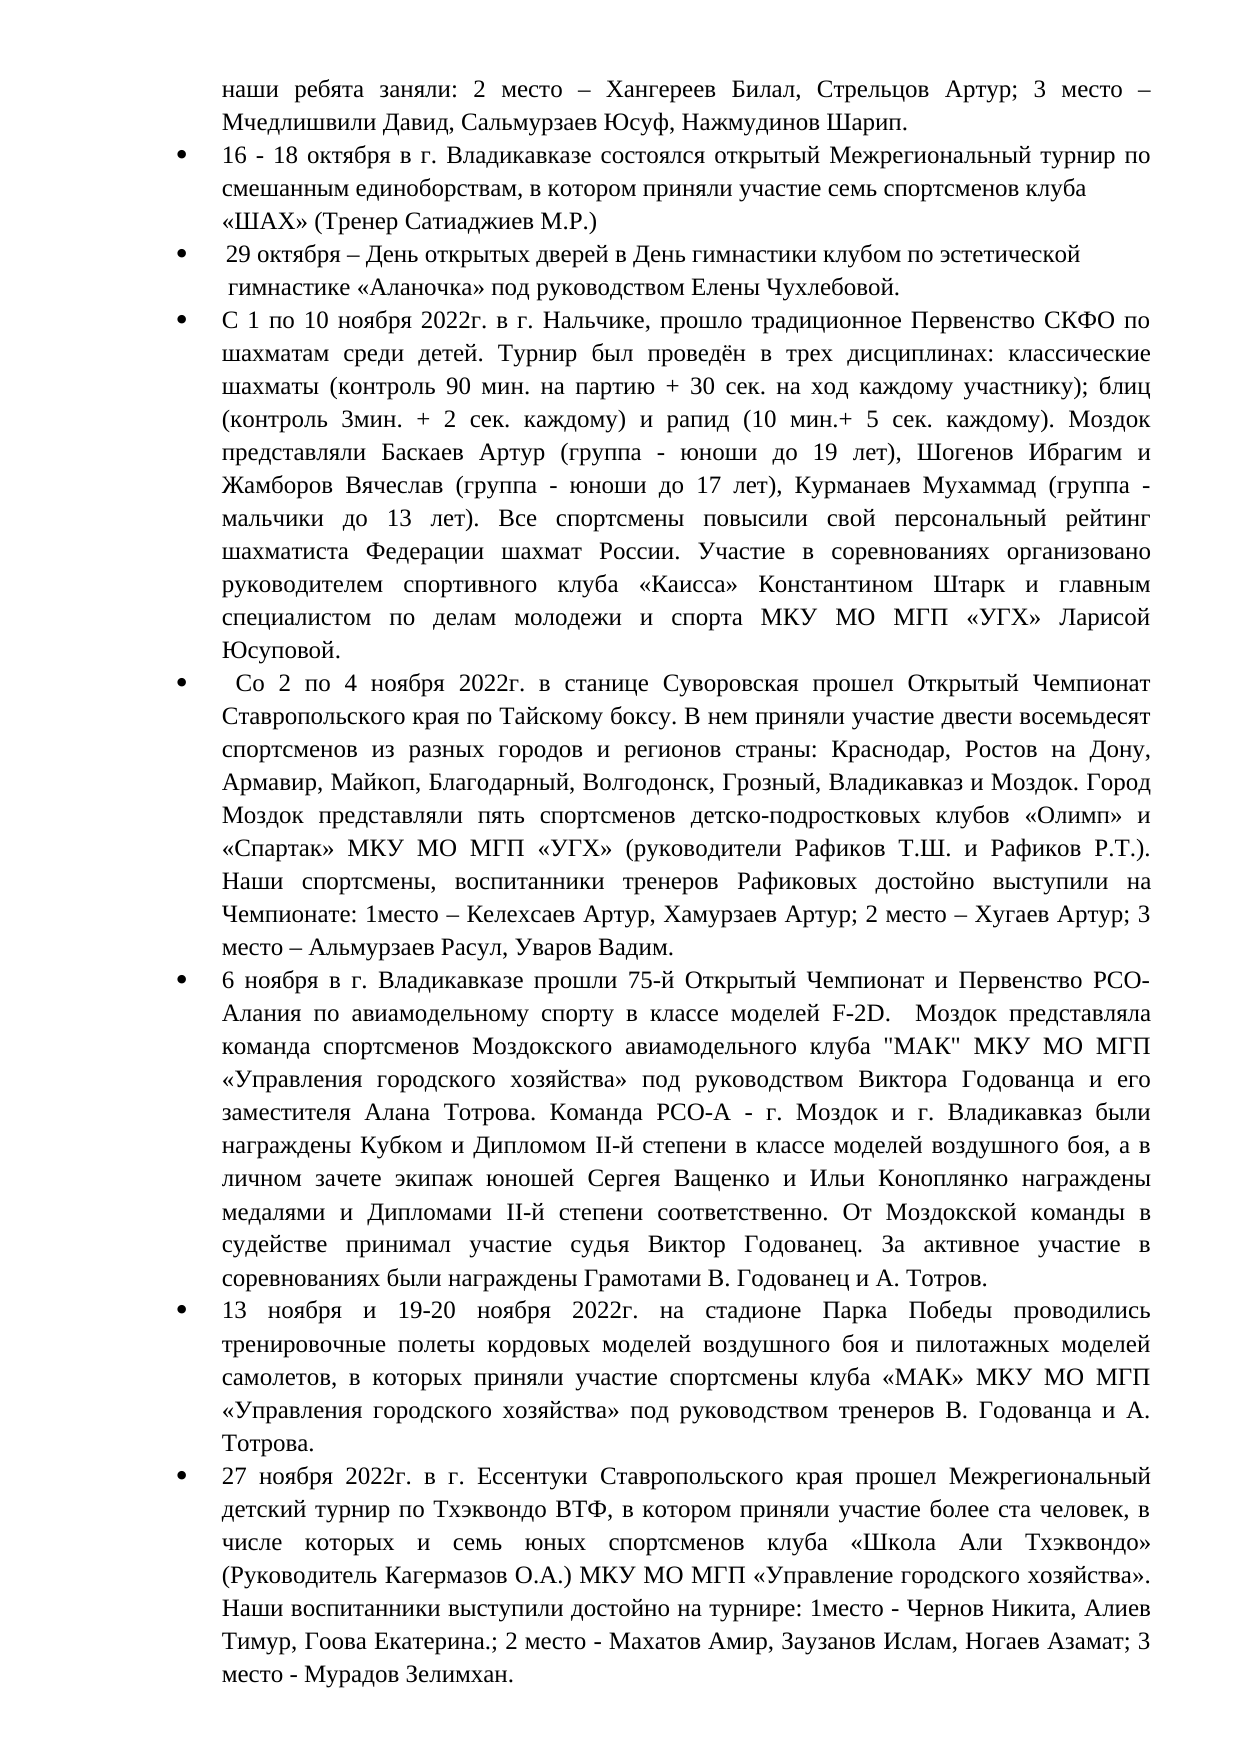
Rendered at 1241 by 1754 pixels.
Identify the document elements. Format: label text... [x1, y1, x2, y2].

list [177, 74, 1152, 136]
list Со 2 по 4 ноября 2022г. в станице Суворовская прошел Открытый Чемпионат Ставропольского края по Тайскому боксу. В нем приняли участие двести восемьдесят спортсменов из разных городов и регионов страны: Краснодар, Ростов на Дону, Армавир, Майкоп, Благодарный, Волгодонск, Грозный, Владикавказ и Моздок. Город Моздок представляли пять спортсменов детско-подростковых клубов «Олимп» и «Спартак» МКУ МО МГП «УГХ» (руководители Рафиков Т.Ш. и Рафиков Р.Т.). Наши спортсмены, воспитанники тренеров Рафиковых достойно выступили на Чемпионате: 1место – Келехсаев Артур, Хамурзаев Артур; 2 место – Хугаев Артур; 3 место – Альмурзаев Расул, Уваров Вадим. [177, 668, 1152, 961]
list гимнастике «Аланочка» под руководством Елены Чухлебовой. [222, 272, 1152, 301]
list 6 ноября в г. Владикавказе прошли 75-й Открытый Чемпионат и Первенство РСО-Алания по авиамодельному спорту в классе моделей F-2D. Моздок представляла команда спортсменов Моздокского авиамодельного клуба "МАК" МКУ МО МГП «Управления городского хозяйства» под руководством Виктора Годованца и его заместителя Алана Тотрова. Команда РСО-А - г. Моздок и г. Владикавказ были награждены Кубком и Дипломом II-й степени в классе моделей воздушного боя, а в личном зачете экипаж юношей Сергея Ващенко и Ильи Коноплянко награждены медалями и Дипломами II-й степени соответственно. От Моздокской команды в судействе принимал участие судья Виктор Годованец. За активное участие в соревнованиях были награждены Грамотами В. Годованец и А. Тотров. [177, 965, 1152, 1291]
list 13 ноября и 19-20 ноября 2022г. на стадионе Парка Победы проводились тренировочные полеты кордовых моделей воздушного боя и пилотажных моделей самолетов, в которых приняли участие спортсмены клуба «МАК» МКУ МО МГП «Управления городского хозяйства» под руководством тренеров В. Годованца и А. Тотрова. [177, 1296, 1152, 1456]
list С 1 по 10 ноября 2022г. в г. Нальчике, прошло традиционное Первенство СКФО по шахматам среди детей. Турнир был проведён в трех дисциплинах: классические шахматы (контроль 90 мин. на партию + 30 сек. на ход каждому участнику); блиц (контроль 3мин. + 2 сек. каждому) и рапид (10 мин.+ 5 сек. каждому). Моздок представляли Баскаев Артур (группа - юноши до 19 лет), Шогенов Ибрагим и Жамборов Вячеслав (группа - юноши до 17 лет), Курманаев Мухаммад (группа - мальчики до 13 лет). Все спортсмены повысили свой персональный рейтинг шахматиста Федерации шахмат России. Участие в соревнованиях организовано руководителем спортивного клуба «Каисса» Константином Штарк и главным специалистом по делам молодежи и спорта МКУ МО МГП «УГХ» Ларисой Юсуповой. [177, 305, 1152, 664]
list 29 октября – День открытых дверей в День гимнастики клубом по эстетической [177, 239, 1152, 268]
list 16 - 18 октября в г. Владикавказе состоялся открытый Межрегиональный турнир по смешанным единоборствам, в котором приняли участие семь спортсменов клуба [177, 140, 1152, 202]
list 27 ноября 2022г. в г. Ессентуки Ставропольского края прошел Межрегиональный детский турнир по Тхэквондо ВТФ, в котором приняли участие более ста человек, в числе которых и семь юных спортсменов клуба «Школа Али Тхэквондо» (Руководитель Кагермазов О.А.) МКУ МО МГП «Управление городского хозяйства». Наши воспитанники выступили достойно на турнире: 1место - Чернов Никита, Алиев Тимур, Гоова Екатерина.; 2 место - Махатов Амир, Заузанов Ислам, Ногаев Азамат; 3 место - Мурадов Зелимхан. [177, 1461, 1152, 1688]
list «ШАХ» (Тренер Сатиаджиев М.Р.) [222, 206, 1152, 235]
